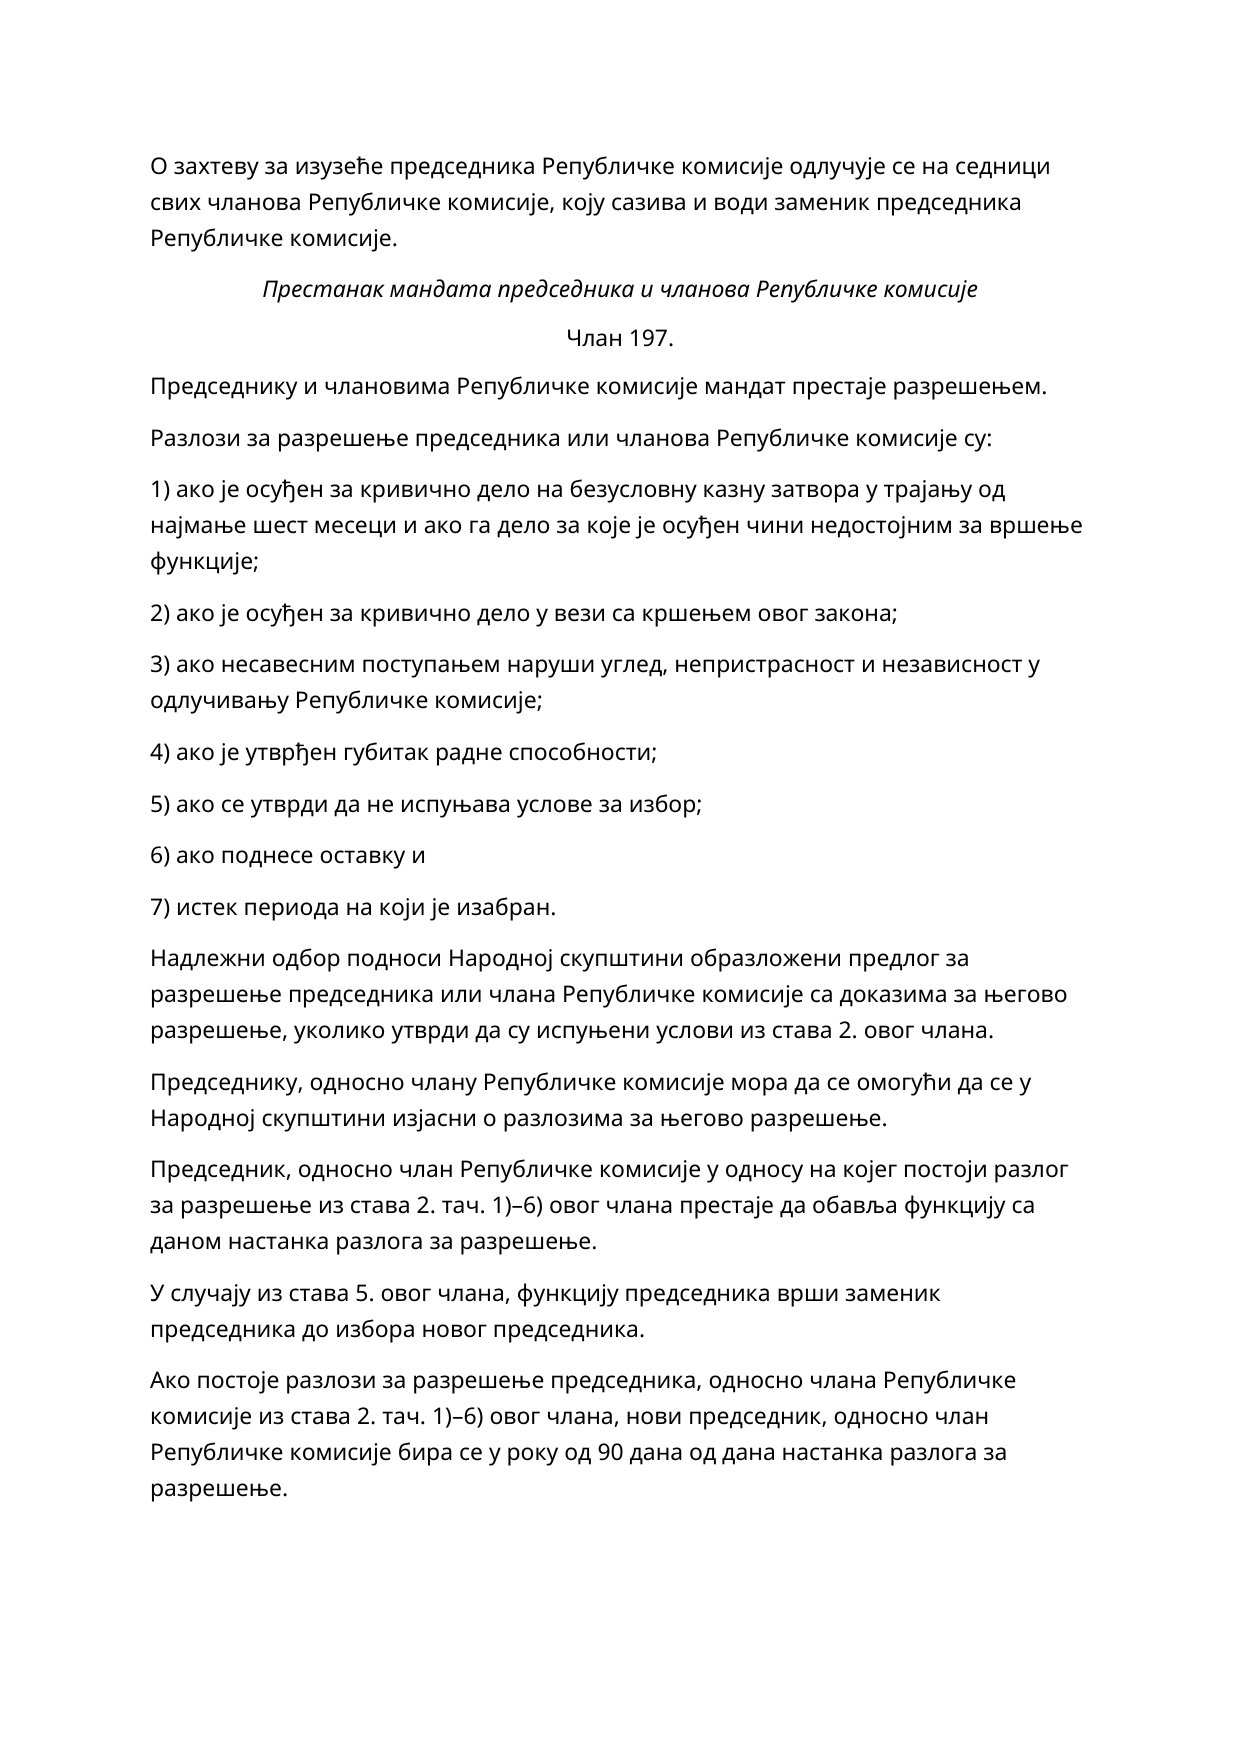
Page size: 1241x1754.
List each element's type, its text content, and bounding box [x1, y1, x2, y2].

text Ако постоје разлози за разрешење председника, односно члана Републичке комисије из става 2. тач. 1)–6) овог члана, нови председник, односно члан Републичке комисије бира се у року од 90 дана од дана настанка разлога за разрешење. [150, 1364, 1090, 1503]
text 4) ако је утврђен губитак радне способности; [150, 736, 1090, 767]
text Председнику, односно члану Републичке комисије мора да се омогући да се у Народној скупштини изјасни о разлозима за његово разрешење. [150, 1066, 1090, 1133]
text Председнику и члановима Републичке комисије мандат престаје разрешењем. [150, 370, 1090, 402]
text О захтеву за изузеће председника Републичке комисије одлучује се на седници свих чланова Републичке комисије, коју сазива и води заменик председника Републичке комисије. [150, 150, 1090, 253]
text Председник, односно члан Републичке комисије у односу на којег постоји разлог за разрешење из става 2. тач. 1)–6) овог члана престаје да обавља функцију са даном настанка разлога за разрешење. [150, 1153, 1090, 1256]
text У случају из става 5. овог члана, функцију председника врши заменик председника до избора новог председника. [150, 1277, 1090, 1344]
text Надлежни одбор подноси Народној скупштини образложени предлог за разрешење председника или члана Републичке комисије са доказима за његово разрешење, уколико утврди да су испуњени услови из става 2. овог члана. [150, 942, 1090, 1045]
text 3) ако несавесним поступањем наруши углед, непристрасност и независност у одлучивању Републичке комисије; [150, 648, 1090, 716]
text 1) ако је осуђен за кривично дело на безусловну казну затвора у трајању од најмање шест месеци и ако га дело за које је осуђен чини недостојним за вршење функције; [150, 473, 1090, 577]
text 2) ако је осуђен за кривично дело у вези са кршењем овог закона; [150, 597, 1090, 628]
text Разлози за разрешење председника или чланова Републичке комисије су: [150, 422, 1090, 453]
text 7) истек периода на који је изабран. [150, 891, 1090, 922]
text 6) ако поднесе оставку и [150, 839, 1090, 870]
text 5) ако се утврди да не испуњава услове за избор; [150, 787, 1090, 819]
text Престанак мандата председника и чланова Републичке комисије [150, 273, 1090, 305]
text Члан 197. [150, 322, 1090, 353]
